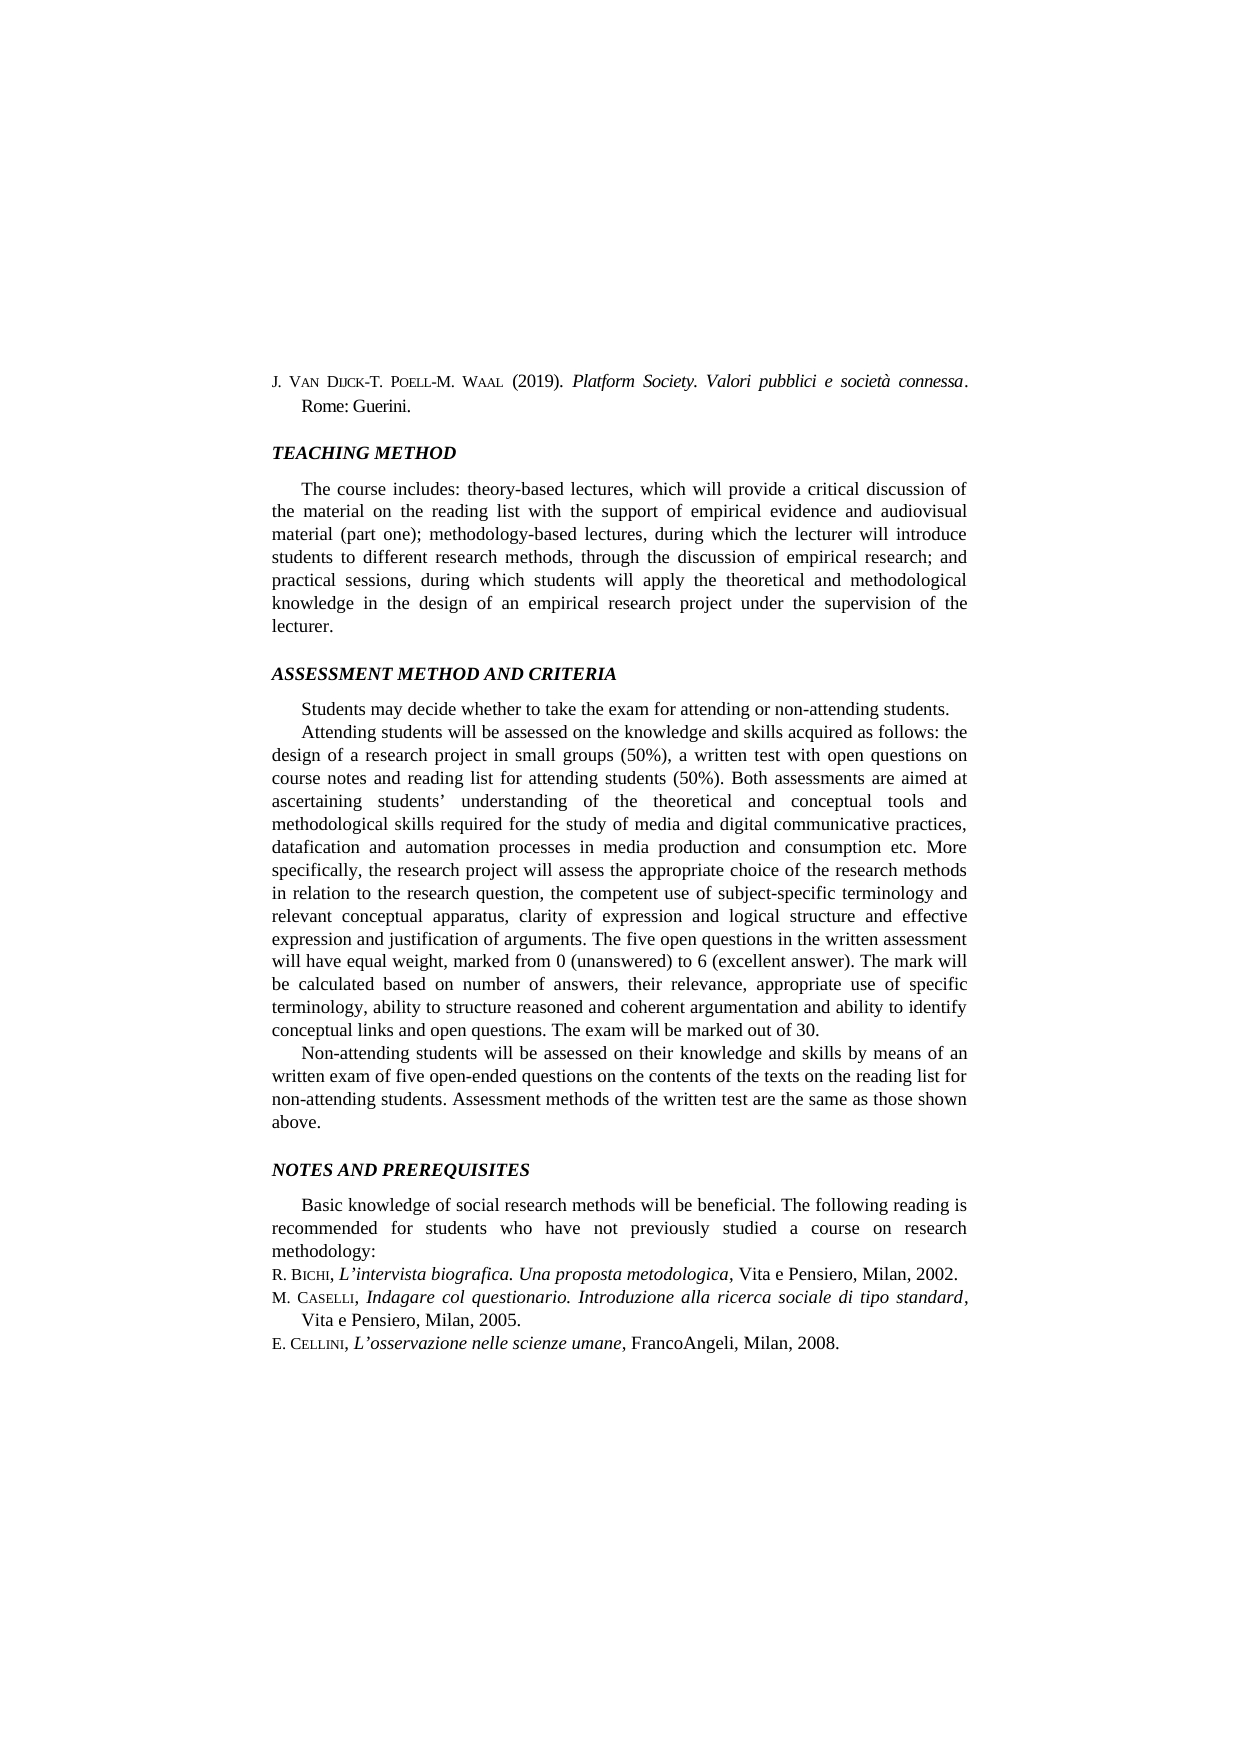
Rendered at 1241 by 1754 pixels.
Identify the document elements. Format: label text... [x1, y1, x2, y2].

text M. Caselli, Indagare col questionario. Introduzione alla ricerca sociale di tipo standard, Vita e Pensiero, Milan, 2005. [272, 1285, 968, 1331]
text Non-attending students will be assessed on their knowledge and skills by means of an written exam of five open-ended questions on the contents of the texts on the reading list for non-attending students. Assessment methods of the written test are the same as those shown above. [272, 1041, 968, 1133]
text The course includes: theory-based lectures, which will provide a critical discussion of the material on the reading list with the support of empirical evidence and audiovisual material (part one); methodology-based lectures, during which the lecturer will introduce students to different research methods, through the discussion of empirical research; and practical sessions, during which students will apply the theoretical and methodological knowledge in the design of an empirical research project under the supervision of the lecturer. [272, 477, 968, 637]
text Basic knowledge of social research methods will be beneficial. The following reading is recommended for students who have not previously studied a course on research methodology: [272, 1193, 968, 1262]
text Students may decide whether to take the exam for attending or non-attending students. [272, 697, 968, 720]
text E. Cellini, L’osservazione nelle scienze umane, FrancoAngeli, Milan, 2008. [272, 1331, 968, 1354]
text ASSESSMENT METHOD AND CRITERIA [272, 662, 968, 685]
text R. Bichi, L’intervista biografica. Una proposta metodologica, Vita e Pensiero, Milan, 2002. [272, 1262, 968, 1285]
text J. Van Dijck-T. Poell-M. Waal (2019). Platform Society. Valori pubblici e società connessa. Rome: Guerini. [272, 366, 968, 416]
text Attending students will be assessed on the knowledge and skills acquired as follows: the design of a research project in small groups (50%), a written test with open questions on course notes and reading list for attending students (50%). Both assessments are aimed at ascertaining students’ understanding of the theoretical and conceptual tools and methodological skills required for the study of media and digital communicative practices, datafication and automation processes in media production and consumption etc. More specifically, the research project will assess the appropriate choice of the research methods in relation to the research question, the competent use of subject-specific terminology and relevant conceptual apparatus, clarity of expression and logical structure and effective expression and justification of arguments. The five open questions in the written assessment will have equal weight, marked from 0 (unanswered) to 6 (excellent answer). The mark will be calculated based on number of answers, their relevance, appropriate use of specific terminology, ability to structure reasoned and coherent argumentation and ability to identify conceptual links and open questions. The exam will be marked out of 30. [272, 720, 968, 1041]
text TEACHING METHOD [272, 441, 968, 464]
text NOTES AND PREREQUISITES [272, 1158, 968, 1181]
